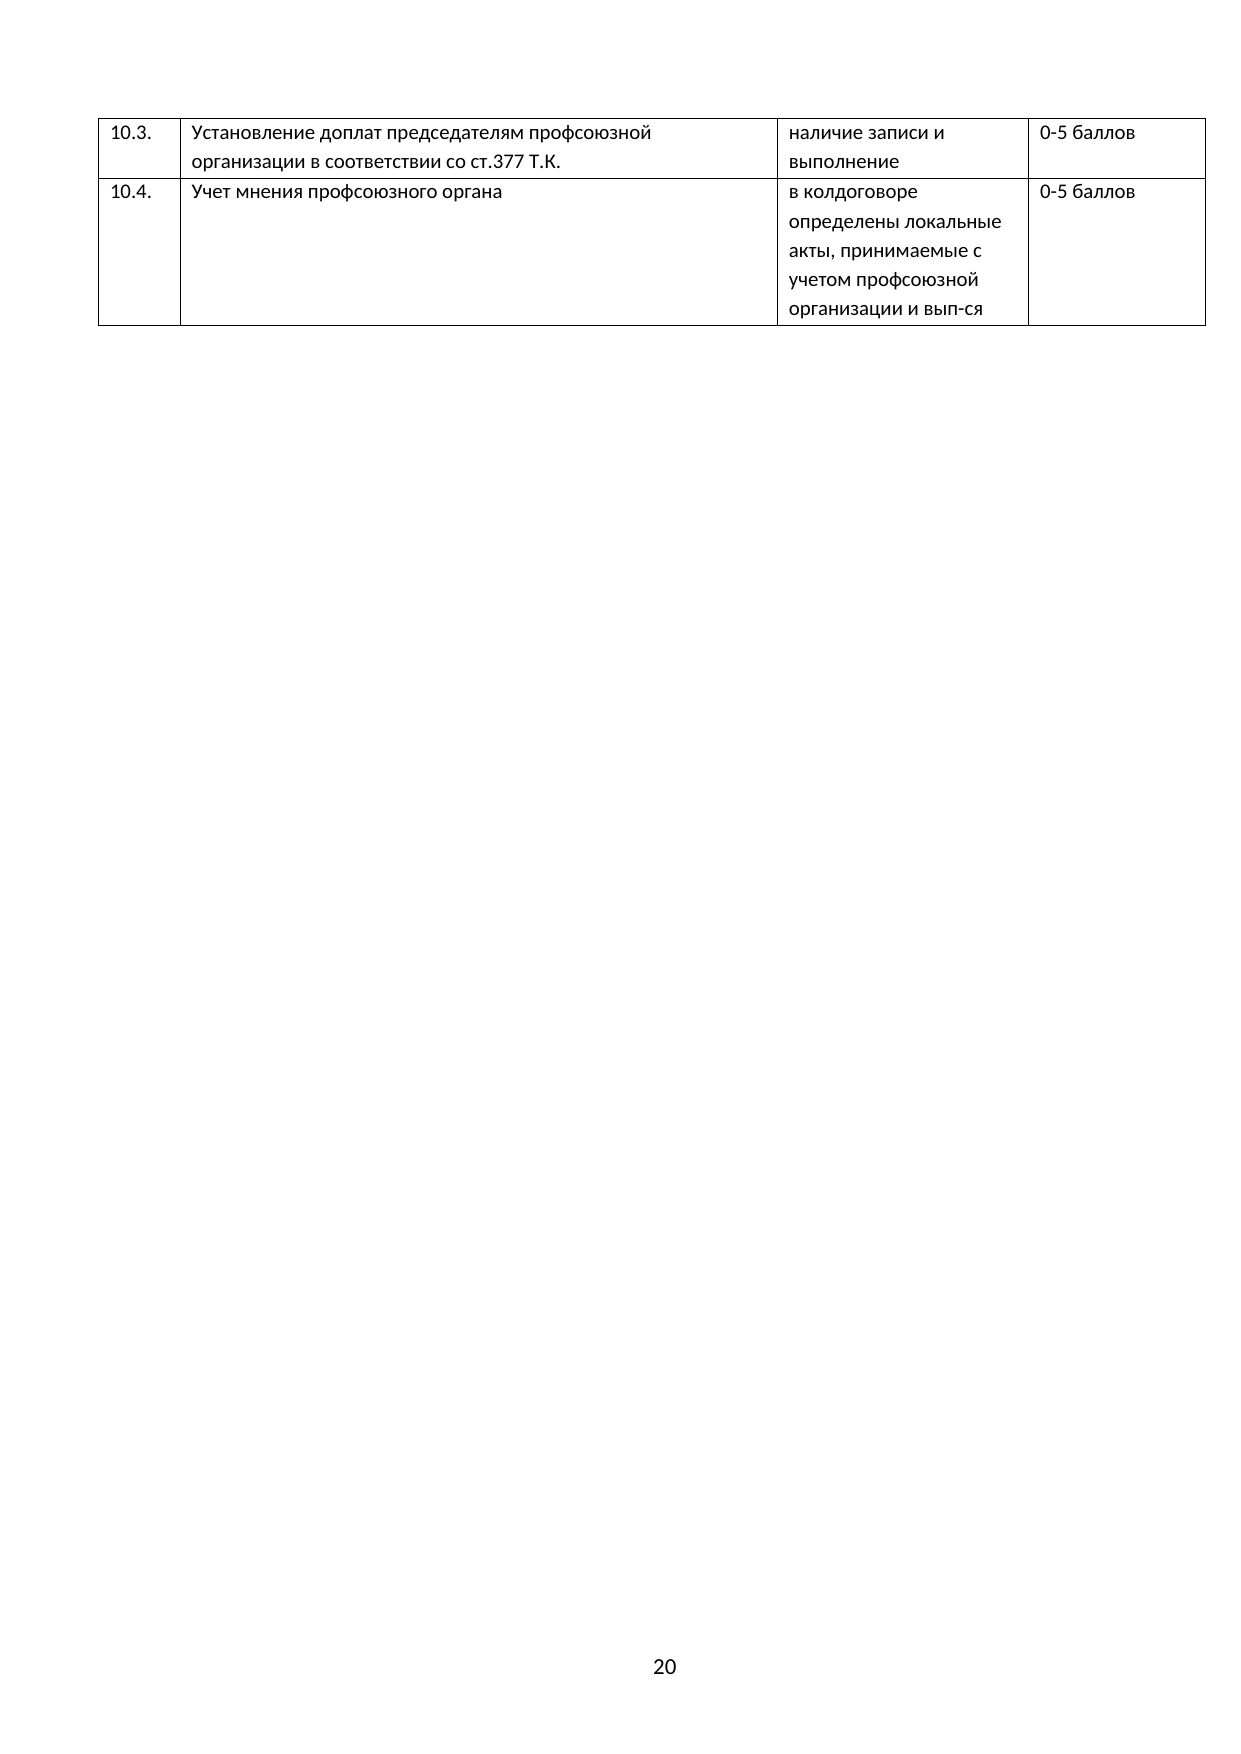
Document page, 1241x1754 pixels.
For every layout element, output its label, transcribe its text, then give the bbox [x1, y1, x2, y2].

table_cell 0-5 баллов [1029, 119, 1205, 178]
table_cell 0-5 баллов [1029, 179, 1205, 324]
table_cell Учет мнения профсоюзного органа [181, 179, 777, 324]
table_cell 10.3. [99, 119, 180, 178]
table_cell в колдоговоре определены локальные акты, принимаемые с учетом профсоюзной организации и вып-ся [778, 179, 1028, 324]
table_cell 10.4. [99, 179, 180, 324]
table_cell наличие записи и выполнение [778, 119, 1028, 178]
table_cell Установление доплат председателям профсоюзной организации в соответствии со ст.377 Т.К. [181, 119, 777, 178]
